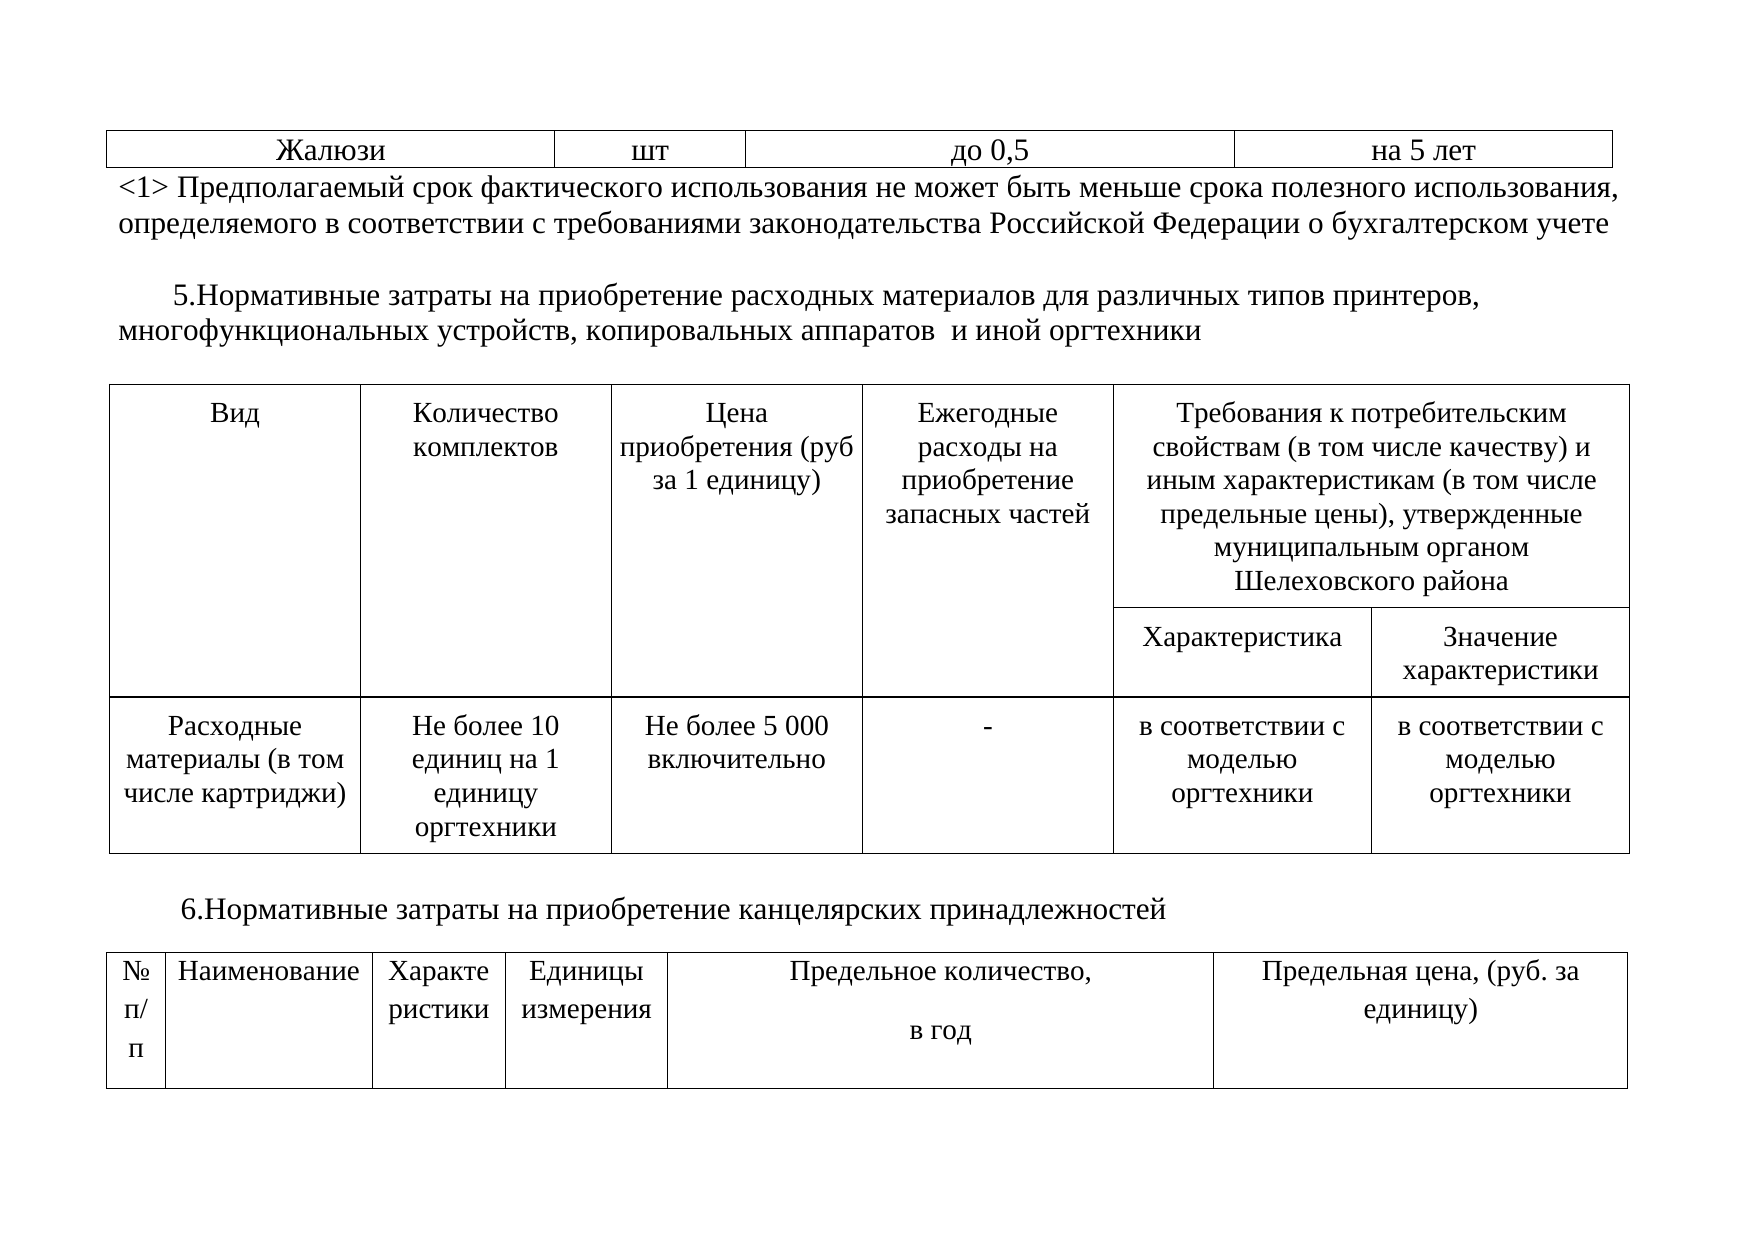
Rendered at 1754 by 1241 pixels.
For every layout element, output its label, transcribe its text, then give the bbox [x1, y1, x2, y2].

text 5.Нормативные затраты на приобретение расходных материалов для различных типов принтеров, многофункциональных устройств, копировальных аппаратов и иной оргтехники [118, 276, 1621, 348]
table_header Вид [110, 385, 360, 696]
text 6.Нормативные затраты на приобретение канцелярских принадлежностей [118, 890, 1621, 926]
table_cell Расходные материалы (в том числе картриджи) [110, 698, 360, 853]
table_cell - [863, 698, 1113, 853]
table_cell Жалюзи [107, 131, 554, 167]
table_header Цена приобретения (руб за 1 единицу) [612, 385, 862, 696]
table_header Характеристики [373, 953, 505, 1088]
table_cell Значение характеристики [1372, 608, 1629, 696]
table_header Ежегодные расходы на приобретение запасных частей [863, 385, 1113, 696]
table_header Единицы измерения [506, 953, 667, 1088]
table_header Предельное количество, в год [668, 953, 1213, 1088]
table_header Предельная цена, (руб. за единицу) [1214, 953, 1627, 1088]
table_cell в соответствии с моделью оргтехники [1114, 698, 1371, 853]
table_cell шт [555, 131, 745, 167]
text <1> Предполагаемый срок фактического использования не может быть меньше срока полезного использования, определяемого в соответствии с требованиями законодательства Российской Федерации о бухгалтерском учете [118, 168, 1621, 240]
table_header № п/п [107, 953, 165, 1088]
table_cell на 5 лет [1235, 131, 1612, 167]
table_cell Характеристика [1114, 608, 1371, 696]
table_header Количество комплектов [361, 385, 611, 696]
table_header Наименование [166, 953, 372, 1088]
table_cell в соответствии с моделью оргтехники [1372, 698, 1629, 853]
table_cell Не более 5 000 включительно [612, 698, 862, 853]
table_header Требования к потребительским свойствам (в том числе качеству) и иным характеристикам (в том числе предельные цены), утвержденные муниципальным органом Шелеховского района [1114, 385, 1629, 607]
table_cell Не более 10 единиц на 1 единицу оргтехники [361, 698, 611, 853]
table_cell до 0,5 [746, 131, 1234, 167]
